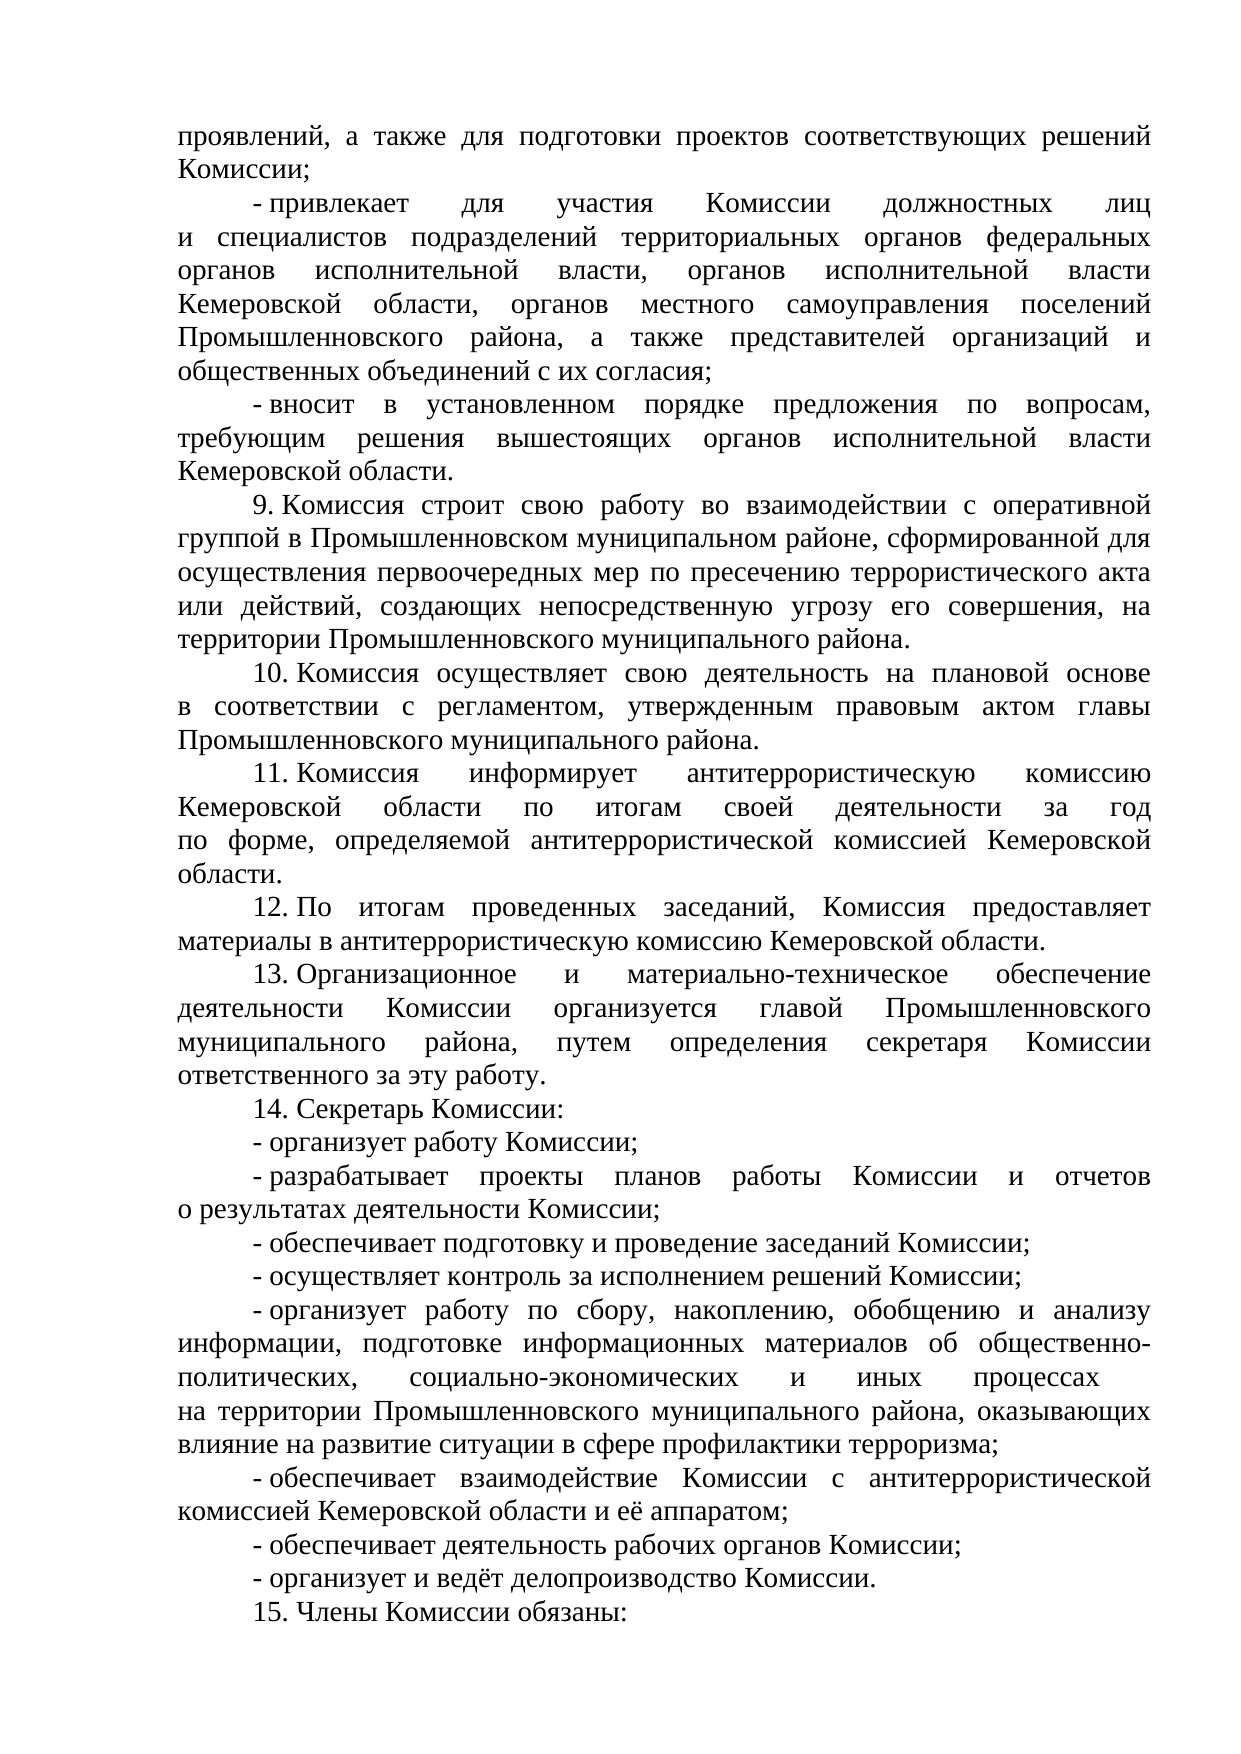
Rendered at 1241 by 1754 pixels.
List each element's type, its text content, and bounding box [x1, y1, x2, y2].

text - обеспечивает подготовку и проведение заседаний Комиссии; [177, 1225, 1152, 1258]
text - организует работу Комиссии; [177, 1124, 1152, 1158]
text 14. Секретарь Комиссии: [177, 1091, 1152, 1124]
text - обеспечивает взаимодействие Комиссии с антитеррористической комиссией Кемеровской области и её аппаратом; [177, 1460, 1152, 1527]
text - вносит в установленном порядке предложения по вопросам, требующим решения вышестоящих органов исполнительной власти Кемеровской области. [177, 386, 1152, 487]
text - осуществляет контроль за исполнением решений Комиссии; [177, 1258, 1152, 1292]
text 10. Комиссия осуществляет свою деятельность на плановой основе в соответствии с регламентом, утвержденным правовым актом главы Промышленновского муниципального района. [177, 655, 1152, 755]
text - организует работу по сбору, накоплению, обобщению и анализу информации, подготовке информационных материалов об общественно-политических, социально-экономических и иных процессах на территории Промышленновского муниципального района, оказывающих влияние на развитие ситуации в сфере профилактики терроризма; [177, 1292, 1152, 1460]
text - обеспечивает деятельность рабочих органов Комиссии; [177, 1527, 1152, 1560]
text 15. Члены Комиссии обязаны: [177, 1594, 1152, 1627]
text 11. Комиссия информирует антитеррористическую комиссию Кемеровской области по итогам своей деятельности за год по форме, определяемой антитеррористической комиссией Кемеровской области. [177, 755, 1152, 889]
text 13. Организационное и материально-техническое обеспечение деятельности Комиссии организуется главой Промышленновского муниципального района, путем определения секретаря Комиссии ответственного за эту работу. [177, 957, 1152, 1091]
text - привлекает для участия Комиссии должностных лиц и специалистов подразделений территориальных органов федеральных органов исполнительной власти, органов исполнительной власти Кемеровской области, органов местного самоуправления поселений Промышленновского района, а также представителей организаций и общественных объединений с их согласия; [177, 185, 1152, 386]
text 12. По итогам проведенных заседаний, Комиссия предоставляет материалы в антитеррористическую комиссию Кемеровской области. [177, 889, 1152, 957]
text - организует и ведёт делопроизводство Комиссии. [177, 1560, 1152, 1594]
text 9. Комиссия строит свою работу во взаимодействии с оперативной группой в Промышленновском муниципальном районе, сформированной для осуществления первоочередных мер по пресечению террористического акта или действий, создающих непосредственную угрозу его совершения, на территории Промышленновского муниципального района. [177, 487, 1152, 655]
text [177, 118, 1152, 185]
text - разрабатывает проекты планов работы Комиссии и отчетов о результатах деятельности Комиссии; [177, 1158, 1152, 1225]
